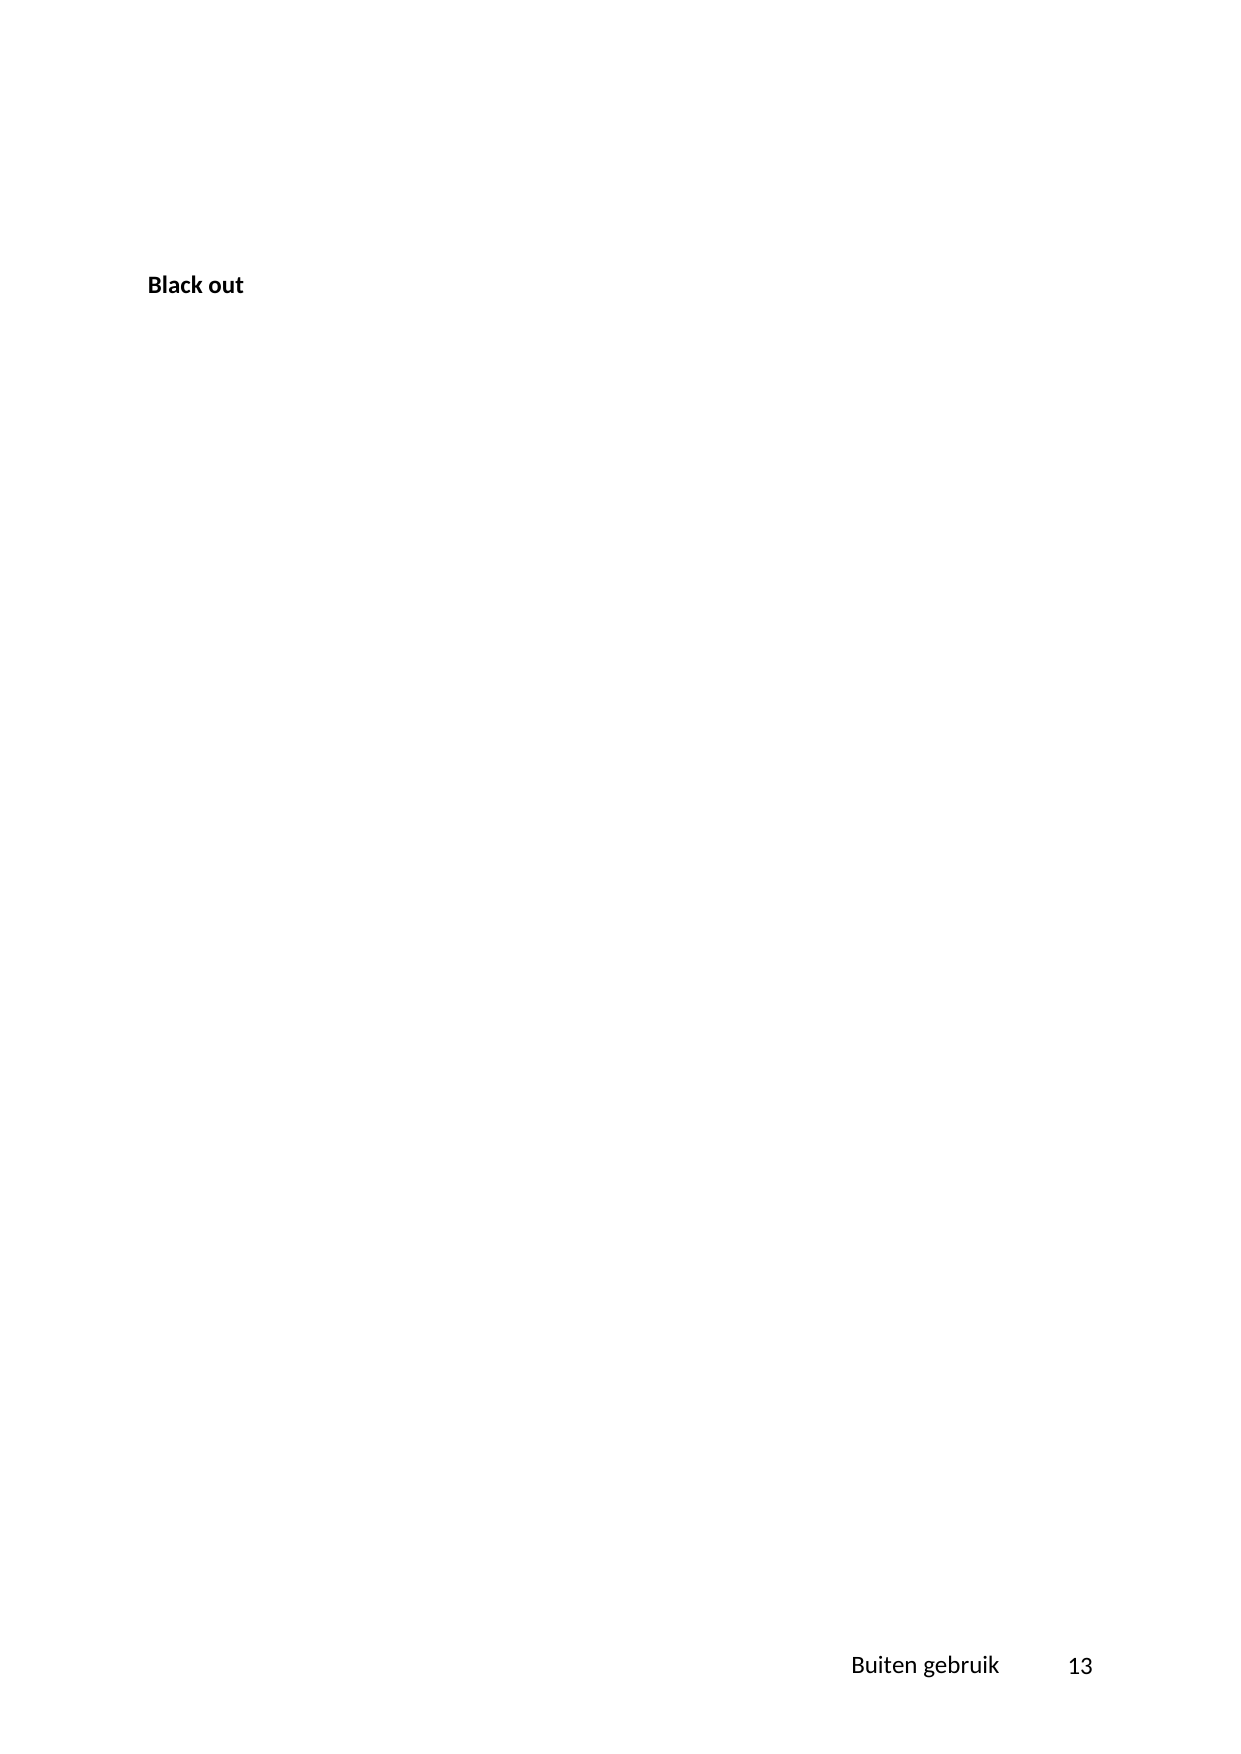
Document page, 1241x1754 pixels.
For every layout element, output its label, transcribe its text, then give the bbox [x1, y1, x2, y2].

text Black out [148, 270, 1093, 300]
